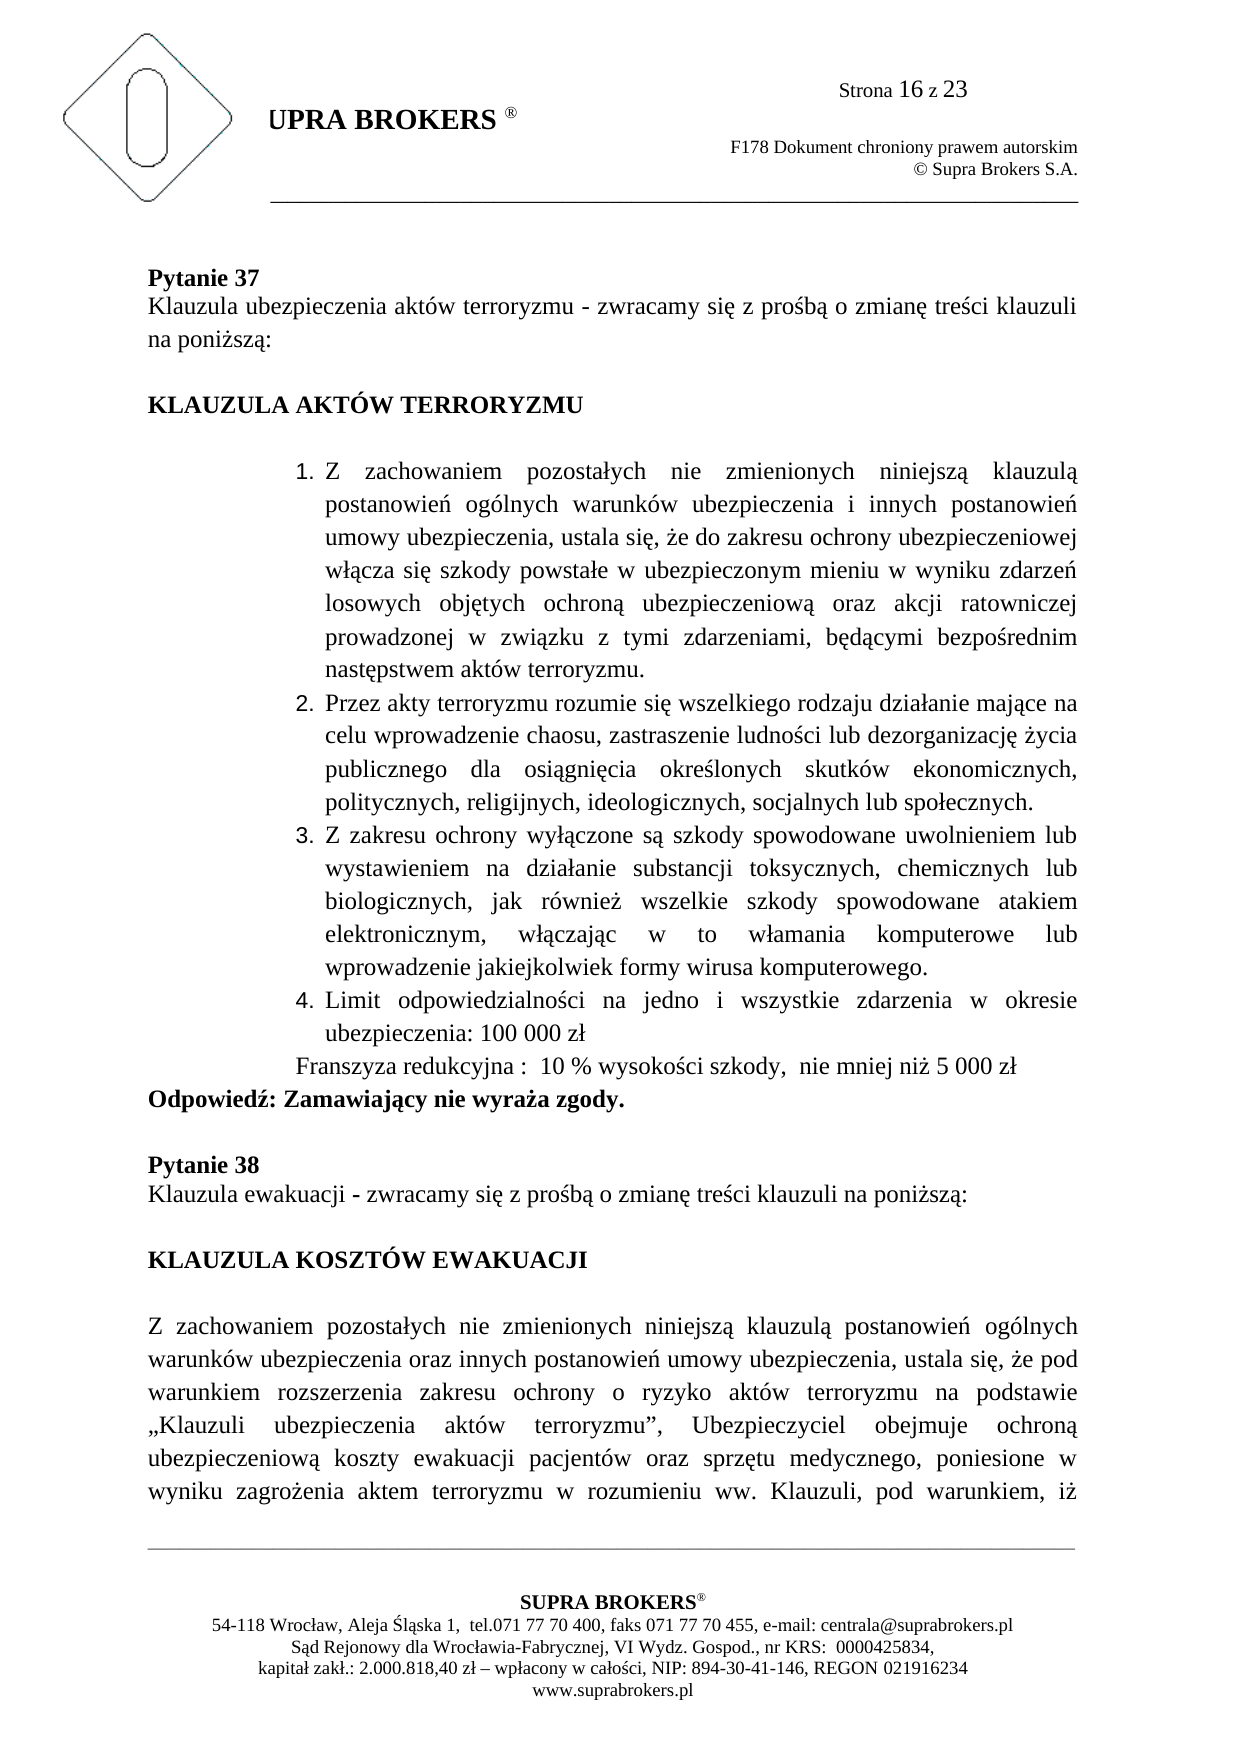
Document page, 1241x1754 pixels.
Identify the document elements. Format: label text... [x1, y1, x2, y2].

list Odpowiedź: Zamawiający nie wyraża zgody. [148, 1084, 1078, 1113]
text KLAUZULA KOSZTÓW EWAKUACJI [148, 1245, 1078, 1273]
list Franszyza redukcyjna : 10 % wysokości szkody, nie mniej niż 5 000 zł [295, 1051, 1078, 1079]
list Klauzula ewakuacji - zwracamy się z prośbą o zmianę treści klauzuli na poniższą: [148, 1179, 1078, 1207]
list Limit odpowiedzialności na jedno i wszystkie zdarzenia w okresie ubezpieczenia: 100 000 zł [295, 985, 1078, 1047]
list Z zakresu ochrony wyłączone są szkody spowodowane uwolnieniem lub wystawieniem na działanie substancji toksycznych, chemicznych lub biologicznych, jak również wszelkie szkody spowodowane atakiem elektronicznym, włączając w to włamania komputerowe lub wprowadzenie jakiejkolwiek formy wirusa komputerowego. [295, 820, 1078, 981]
text Pytanie 37 [148, 263, 1078, 291]
text Pytanie 38 [148, 1150, 1078, 1179]
list Przez akty terroryzmu rozumie się wszelkiego rodzaju działanie mające na celu wprowadzenie chaosu, zastraszenie ludności lub dezorganizację życia publicznego dla osiągnięcia określonych skutków ekonomicznych, politycznych, religijnych, ideologicznych, socjalnych lub społecznych. [295, 688, 1078, 815]
list Z zachowaniem pozostałych nie zmienionych niniejszą klauzulą postanowień ogólnych warunków ubezpieczenia i innych postanowień umowy ubezpieczenia, ustala się, że do zakresu ochrony ubezpieczeniowej włącza się szkody powstałe w ubezpieczonym mieniu w wyniku zdarzeń losowych objętych ochroną ubezpieczeniową oraz akcji ratowniczej prowadzonej w związku z tymi zdarzeniami, będącymi bezpośrednim następstwem aktów terroryzmu. [295, 456, 1078, 683]
text KLAUZULA AKTÓW TERRORYZMU [148, 390, 1078, 419]
picture [46, 19, 271, 230]
list Klauzula ubezpieczenia aktów terroryzmu - zwracamy się z prośbą o zmianę treści klauzuli na poniższą: [148, 291, 1078, 353]
